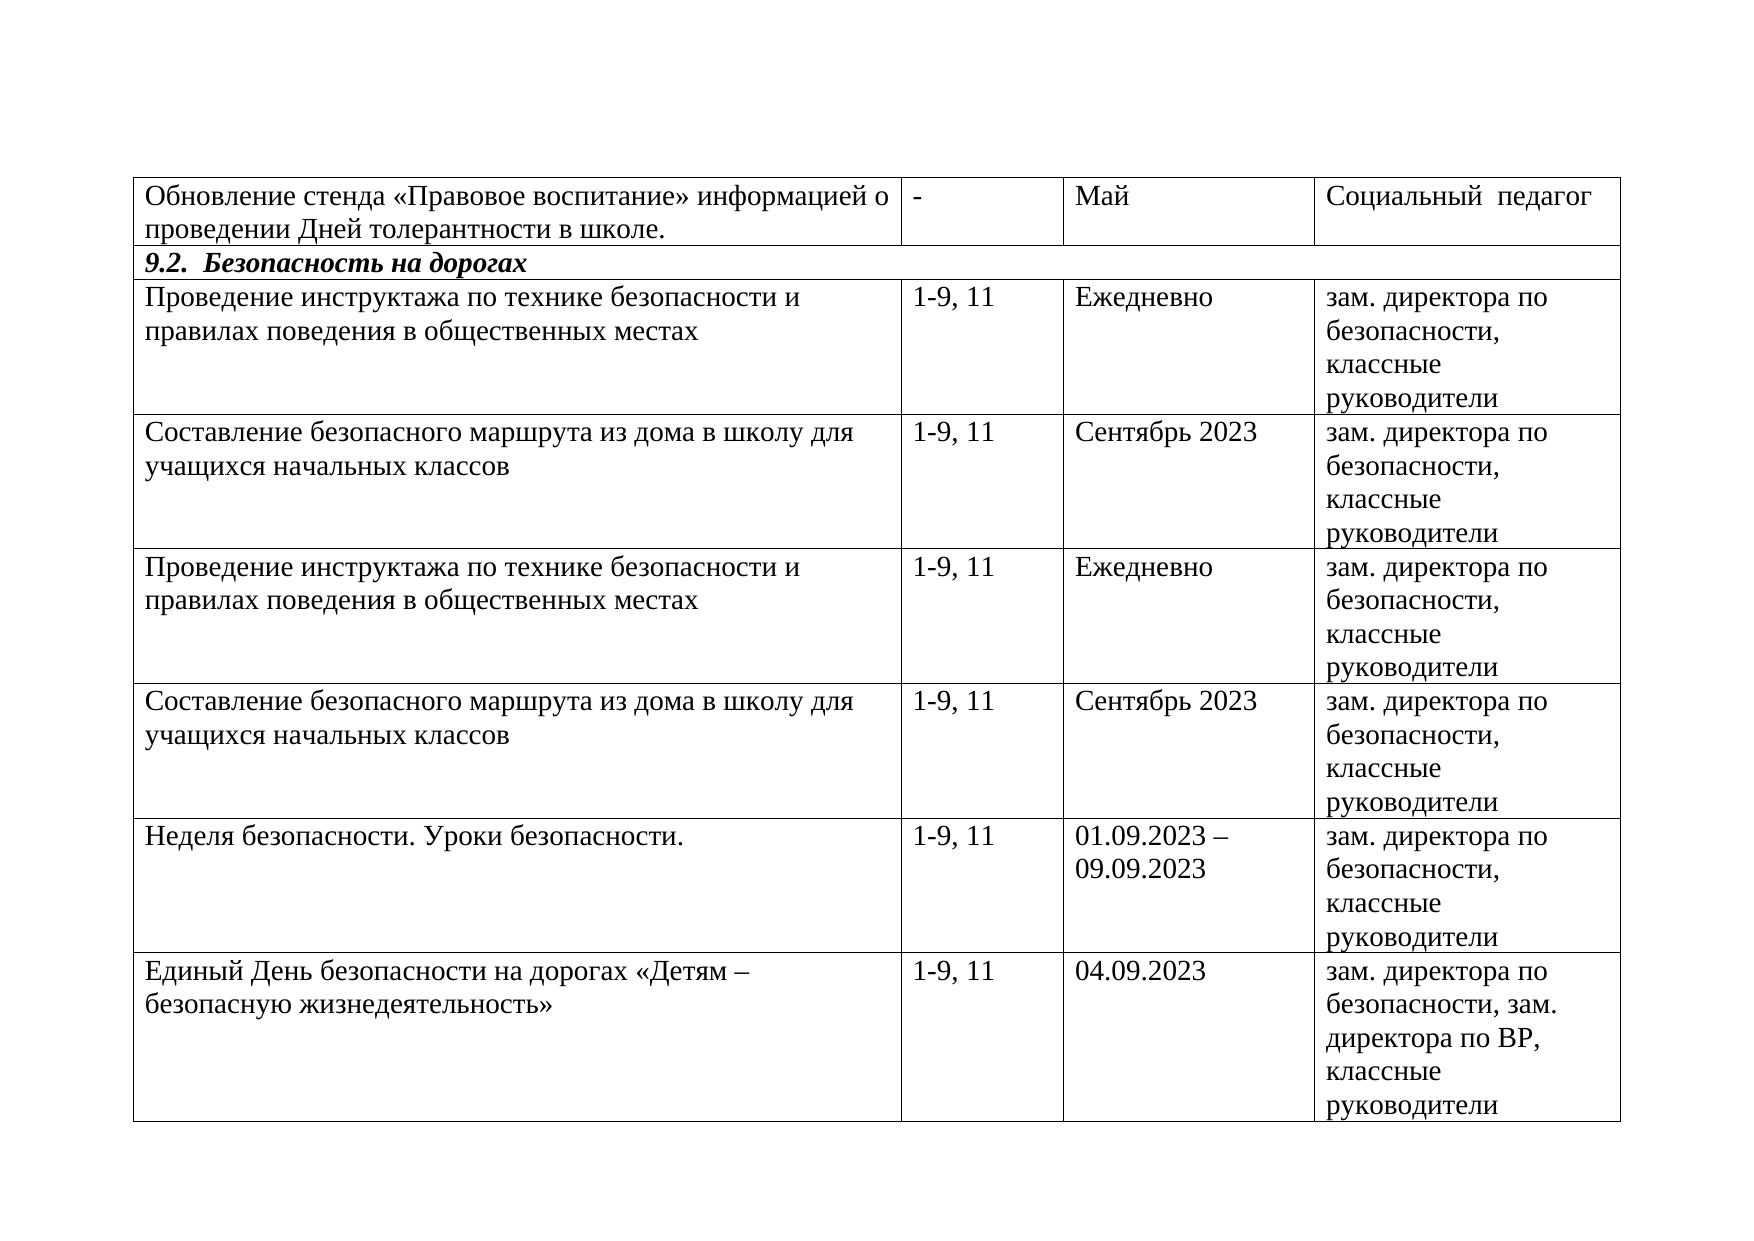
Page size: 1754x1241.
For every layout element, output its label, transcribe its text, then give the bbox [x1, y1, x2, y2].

table_cell зам. директора по безопасности, классные руководители [1315, 549, 1620, 683]
table_cell Ежедневно [1064, 549, 1314, 683]
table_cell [1315, 953, 1620, 1121]
table_cell 1-9, 11 [902, 280, 1063, 413]
table_cell 04.09.2023 [1064, 953, 1314, 1121]
table_cell 1-9, 11 [902, 549, 1063, 683]
table_cell Составление безопасного маршрута из дома в школу для учащихся начальных классов [134, 684, 901, 818]
table_cell - [902, 178, 1063, 245]
table_cell Проведение инструктажа по технике безопасности и правилах поведения в общественных местах [134, 549, 901, 683]
table_cell 1-9, 11 [902, 819, 1063, 952]
table_cell зам. директора по безопасности, классные руководители [1315, 415, 1620, 548]
table_cell зам. директора по безопасности, классные руководители [1315, 684, 1620, 818]
table_cell зам. директора по безопасности, классные руководители [1315, 280, 1620, 413]
table_cell Обновление стенда «Правовое воспитание» информацией о проведении Дней толерантности в школе. [134, 178, 901, 245]
table_cell Ежедневно [1064, 280, 1314, 413]
table_cell Социальный педагог [1315, 178, 1620, 245]
table_cell 1-9, 11 [902, 415, 1063, 548]
table_cell Май [1064, 178, 1314, 245]
table_cell Единый День безопасности на дорогах «Детям – безопасную жизнедеятельность» [134, 953, 901, 1121]
table_cell зам. директора по безопасности, классные руководители [1315, 819, 1620, 952]
table_cell Неделя безопасности. Уроки безопасности. [134, 819, 901, 952]
table_cell Сентябрь 2023 [1064, 684, 1314, 818]
table_cell 01.09.2023 – 09.09.2023 [1064, 819, 1314, 952]
table_cell 1-9, 11 [902, 953, 1063, 1121]
table_cell 1-9, 11 [902, 684, 1063, 818]
table_cell Сентябрь 2023 [1064, 415, 1314, 548]
table_cell 9.2. Безопасность на дорогах [134, 246, 1620, 279]
table_cell Составление безопасного маршрута из дома в школу для учащихся начальных классов [134, 415, 901, 548]
table_cell Проведение инструктажа по технике безопасности и правилах поведения в общественных местах [134, 280, 901, 413]
